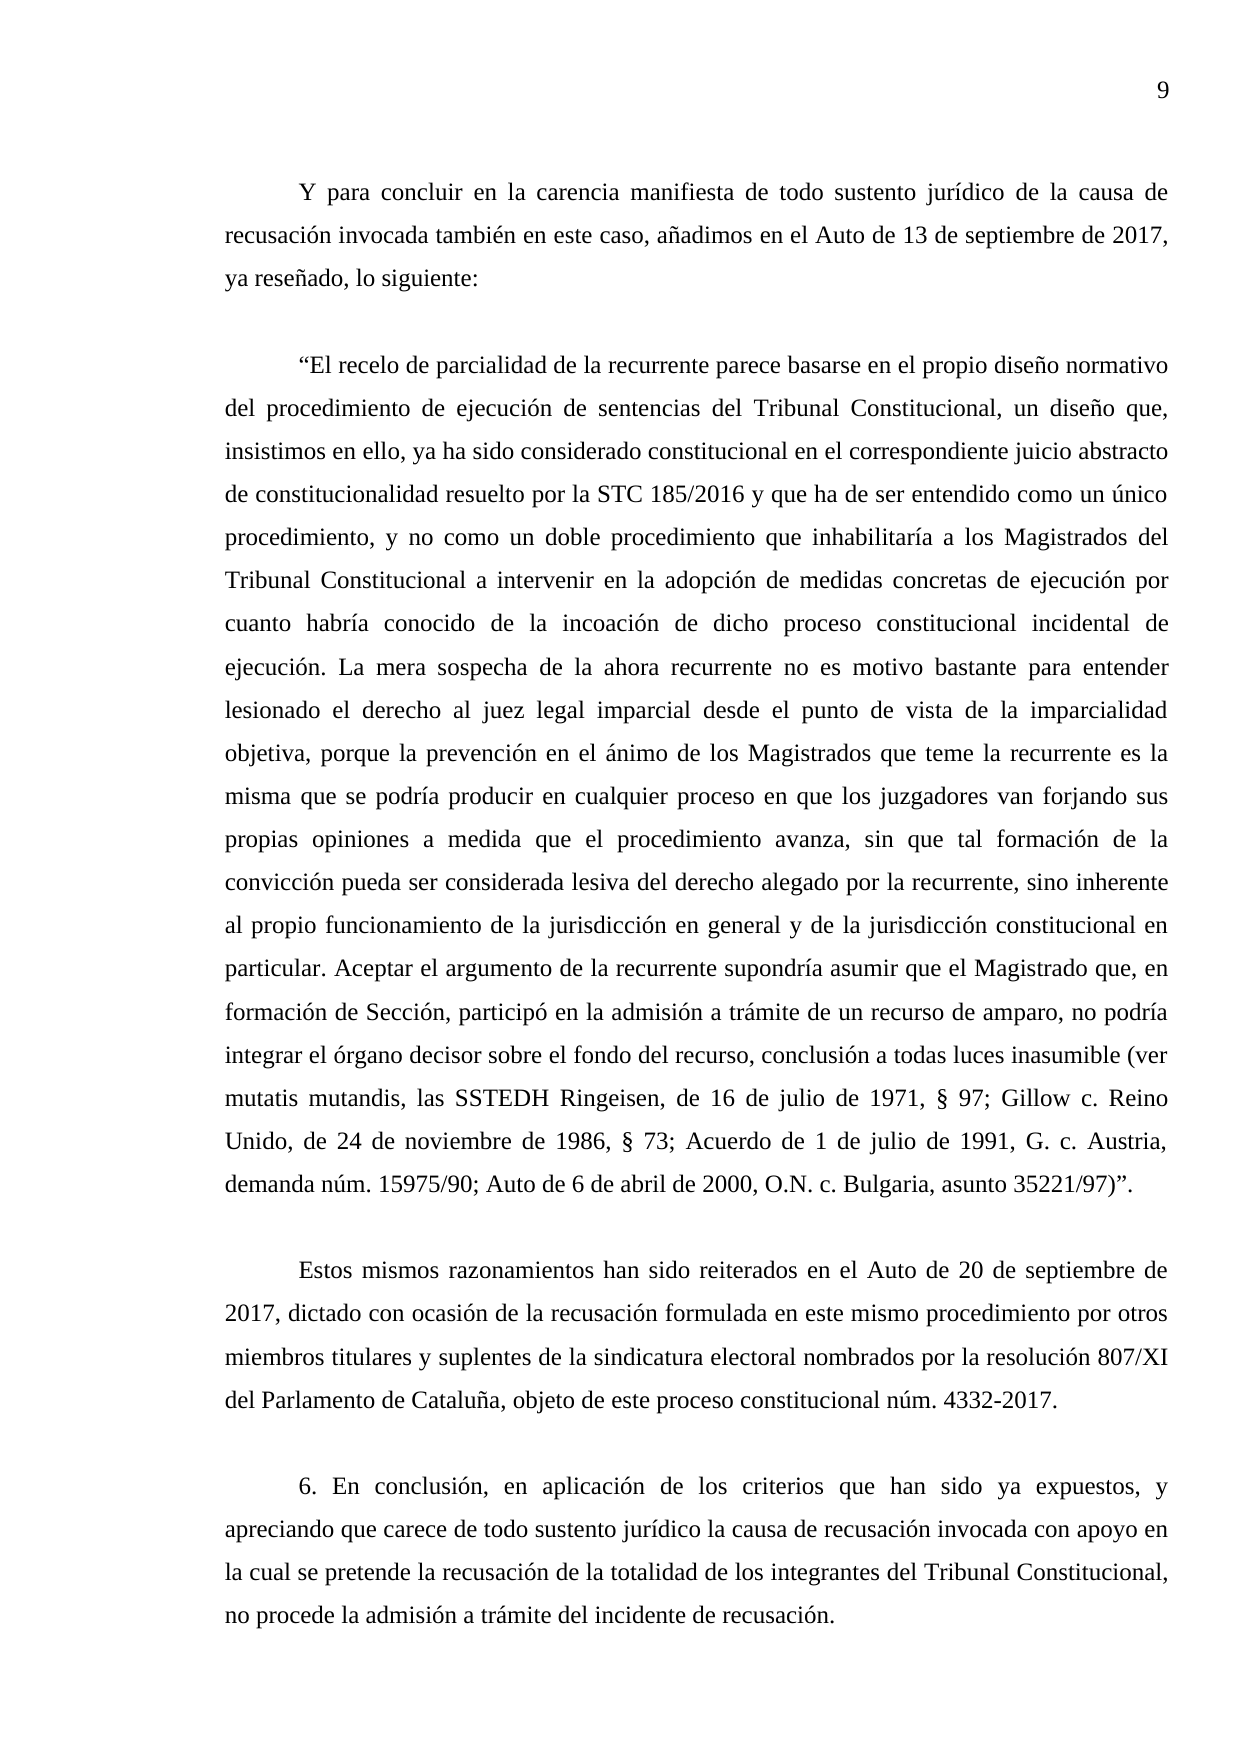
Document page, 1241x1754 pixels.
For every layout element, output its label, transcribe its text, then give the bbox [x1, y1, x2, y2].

text Estos mismos razonamientos han sido reiterados en el Auto de 20 de septiembre de 2017, dictado con ocasión de la recusación formulada en este mismo procedimiento por otros miembros titulares y suplentes de la sindicatura electoral nombrados por la resolución 807/XI del Parlamento de Cataluña, objeto de este proceso constitucional núm. 4332-2017. [224, 1255, 1169, 1413]
text 6. En conclusión, en aplicación de los criterios que han sido ya expuestos, y apreciando que carece de todo sustento jurídico la causa de recusación invocada con apoyo en la cual se pretende la recusación de la totalidad de los integrantes del Tribunal Constitucional, no procede la admisión a trámite del incidente de recusación. [224, 1471, 1169, 1629]
text “El recelo de parcialidad de la recurrente parece basarse en el propio diseño normativo del procedimiento de ejecución de sentencias del Tribunal Constitucional, un diseño que, insistimos en ello, ya ha sido considerado constitucional en el correspondiente juicio abstracto de constitucionalidad resuelto por la STC 185/2016 y que ha de ser entendido como un único procedimiento, y no como un doble procedimiento que inhabilitaría a los Magistrados del Tribunal Constitucional a intervenir en la adopción de medidas concretas de ejecución por cuanto habría conocido de la incoación de dicho proceso constitucional incidental de ejecución. La mera sospecha de la ahora recurrente no es motivo bastante para entender lesionado el derecho al juez legal imparcial desde el punto de vista de la imparcialidad objetiva, porque la prevención en el ánimo de los Magistrados que teme la recurrente es la misma que se podría producir en cualquier proceso en que los juzgadores van forjando sus propias opiniones a medida que el procedimiento avanza, sin que tal formación de la convicción pueda ser considerada lesiva del derecho alegado por la recurrente, sino inherente al propio funcionamiento de la jurisdicción en general y de la jurisdicción constitucional en particular. Aceptar el argumento de la recurrente supondría asumir que el Magistrado que, en formación de Sección, participó en la admisión a trámite de un recurso de amparo, no podría integrar el órgano decisor sobre el fondo del recurso, conclusión a todas luces inasumible (ver mutatis mutandis, las SSTEDH Ringeisen, de 16 de julio de 1971, § 97; Gillow c. Reino Unido, de 24 de noviembre de 1986, § 73; Acuerdo de 1 de julio de 1991, G. c. Austria, demanda núm. 15975/90; Auto de 6 de abril de 2000, O.N. c. Bulgaria, asunto 35221/97)”. [224, 350, 1169, 1198]
text Y para concluir en la carencia manifiesta de todo sustento jurídico de la causa de recusación invocada también en este caso, añadimos en el Auto de 13 de septiembre de 2017, ya reseñado, lo siguiente: [224, 177, 1169, 292]
